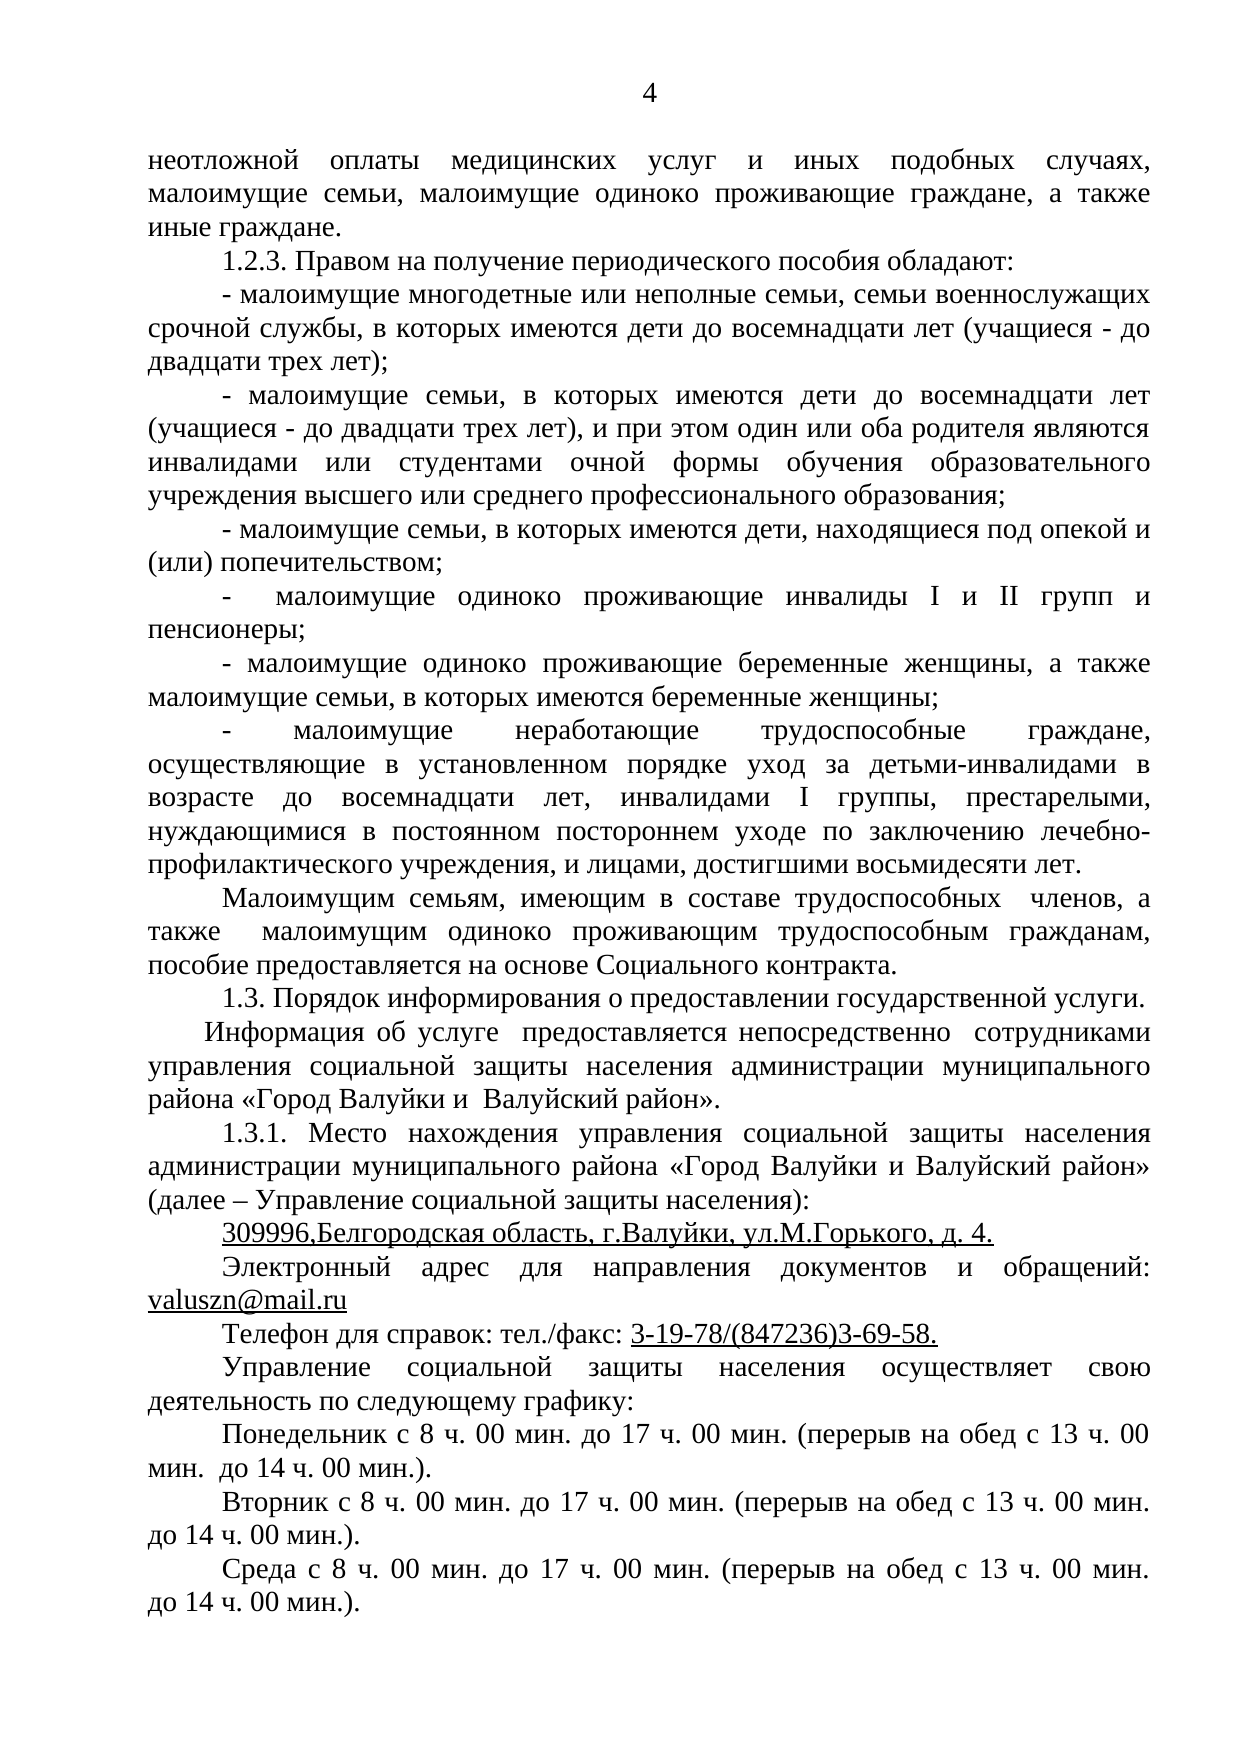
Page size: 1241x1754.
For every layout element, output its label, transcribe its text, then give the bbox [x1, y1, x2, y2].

text - малоимущие одиноко проживающие беременные женщины, а также малоимущие семьи, в которых имеются беременные женщины; [148, 645, 1152, 712]
text - малоимущие неработающие трудоспособные граждане, осуществляющие в установленном порядке уход за детьми-инвалидами в возрасте до восемнадцати лет, инвалидами I группы, престарелыми, нуждающимися в постоянном постороннем уходе по заключению лечебно-профилактического учреждения, и лицами, достигшими восьмидесяти лет. [148, 712, 1152, 880]
text Вторник с 8 ч. 00 мин. до 17 ч. 00 мин. (перерыв на обед с 13 ч. 00 мин. до 14 ч. 00 мин.). [148, 1484, 1152, 1551]
text Информация об услуге предоставляется непосредственно сотрудниками управления социальной защиты населения администрации муниципального района «Город Валуйки и Валуйский район». [148, 1014, 1152, 1115]
text 309996,Белгородская область, г.Валуйки, ул.М.Горького, д. 4. [148, 1215, 1152, 1249]
text 1.3.1. Место нахождения управления социальной защиты населения администрации муниципального района «Город Валуйки и Валуйский район» (далее – Управление социальной защиты населения): [148, 1115, 1152, 1215]
text Телефон для справок: тел./факс: 3-19-78/(847236)3-69-58. [148, 1316, 1152, 1349]
text - малоимущие семьи, в которых имеются дети, находящиеся под опекой и (или) попечительством; [148, 511, 1152, 578]
text Электронный адрес для направления документов и обращений: valuszn@mail.ru [148, 1249, 1152, 1316]
text - малоимущие одиноко проживающие инвалиды I и II групп и пенсионеры; [148, 578, 1152, 645]
text Понедельник с 8 ч. 00 мин. до 17 ч. 00 мин. (перерыв на обед с 13 ч. 00 мин. до 14 ч. 00 мин.). [148, 1417, 1152, 1484]
text Среда с 8 ч. 00 мин. до 17 ч. 00 мин. (перерыв на обед с 13 ч. 00 мин. до 14 ч. 00 мин.). [148, 1551, 1152, 1618]
text - малоимущие семьи, в которых имеются дети до восемнадцати лет (учащиеся - до двадцати трех лет), и при этом один или оба родителя являются инвалидами или студентами очной формы обучения образовательного учреждения высшего или среднего профессионального образования; [148, 377, 1152, 511]
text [148, 142, 1152, 243]
text 1.3. Порядок информирования о предоставлении государственной услуги. [148, 981, 1152, 1014]
text - малоимущие многодетные или неполные семьи, семьи военнослужащих срочной службы, в которых имеются дети до восемнадцати лет (учащиеся - до двадцати трех лет); [148, 276, 1152, 377]
text Малоимущим семьям, имеющим в составе трудоспособных членов, а также малоимущим одиноко проживающим трудоспособным гражданам, пособие предоставляется на основе Социального контракта. [148, 880, 1152, 981]
text 1.2.3. Правом на получение периодического пособия обладают: [148, 243, 1152, 276]
text Управление социальной защиты населения осуществляет свою деятельность по следующему графику: [148, 1349, 1152, 1417]
